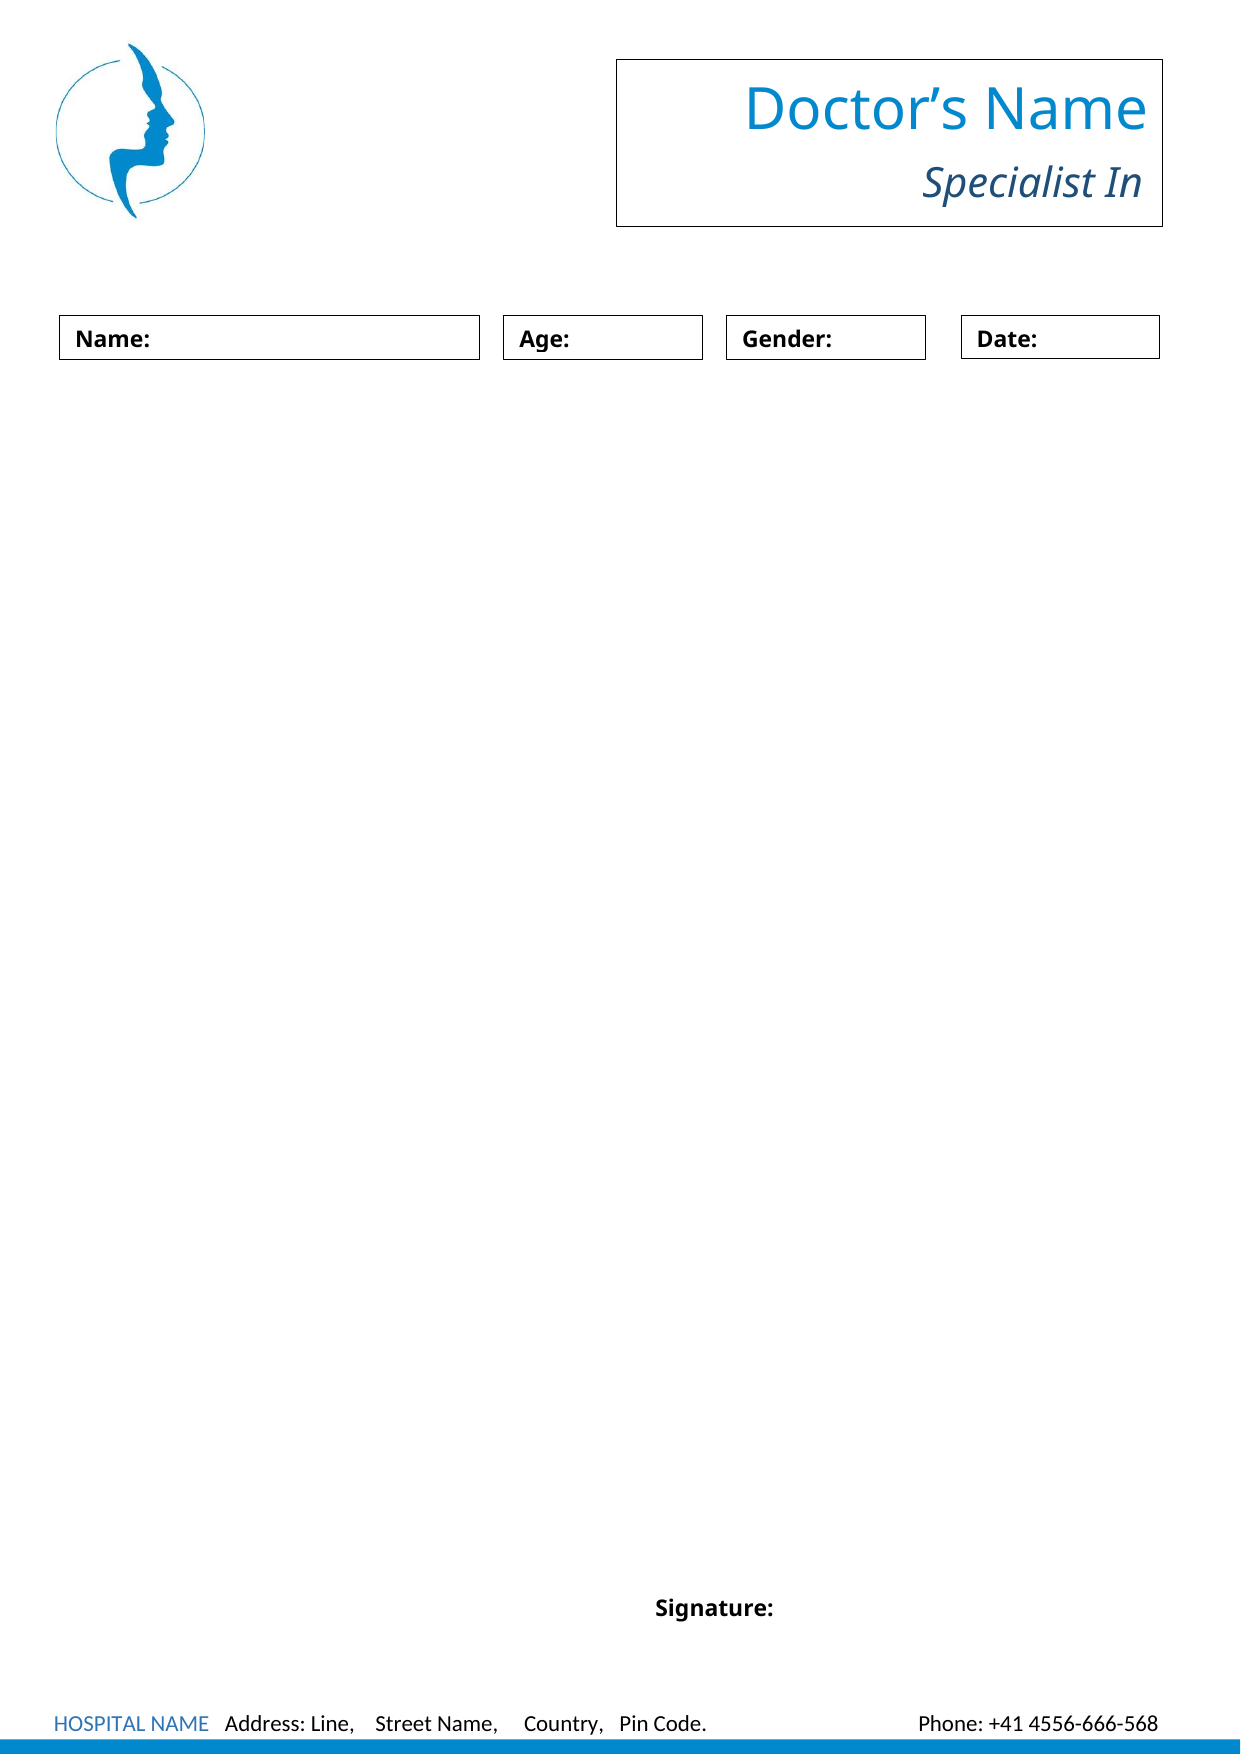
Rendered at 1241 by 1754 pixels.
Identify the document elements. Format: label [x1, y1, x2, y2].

picture [55, 35, 205, 228]
